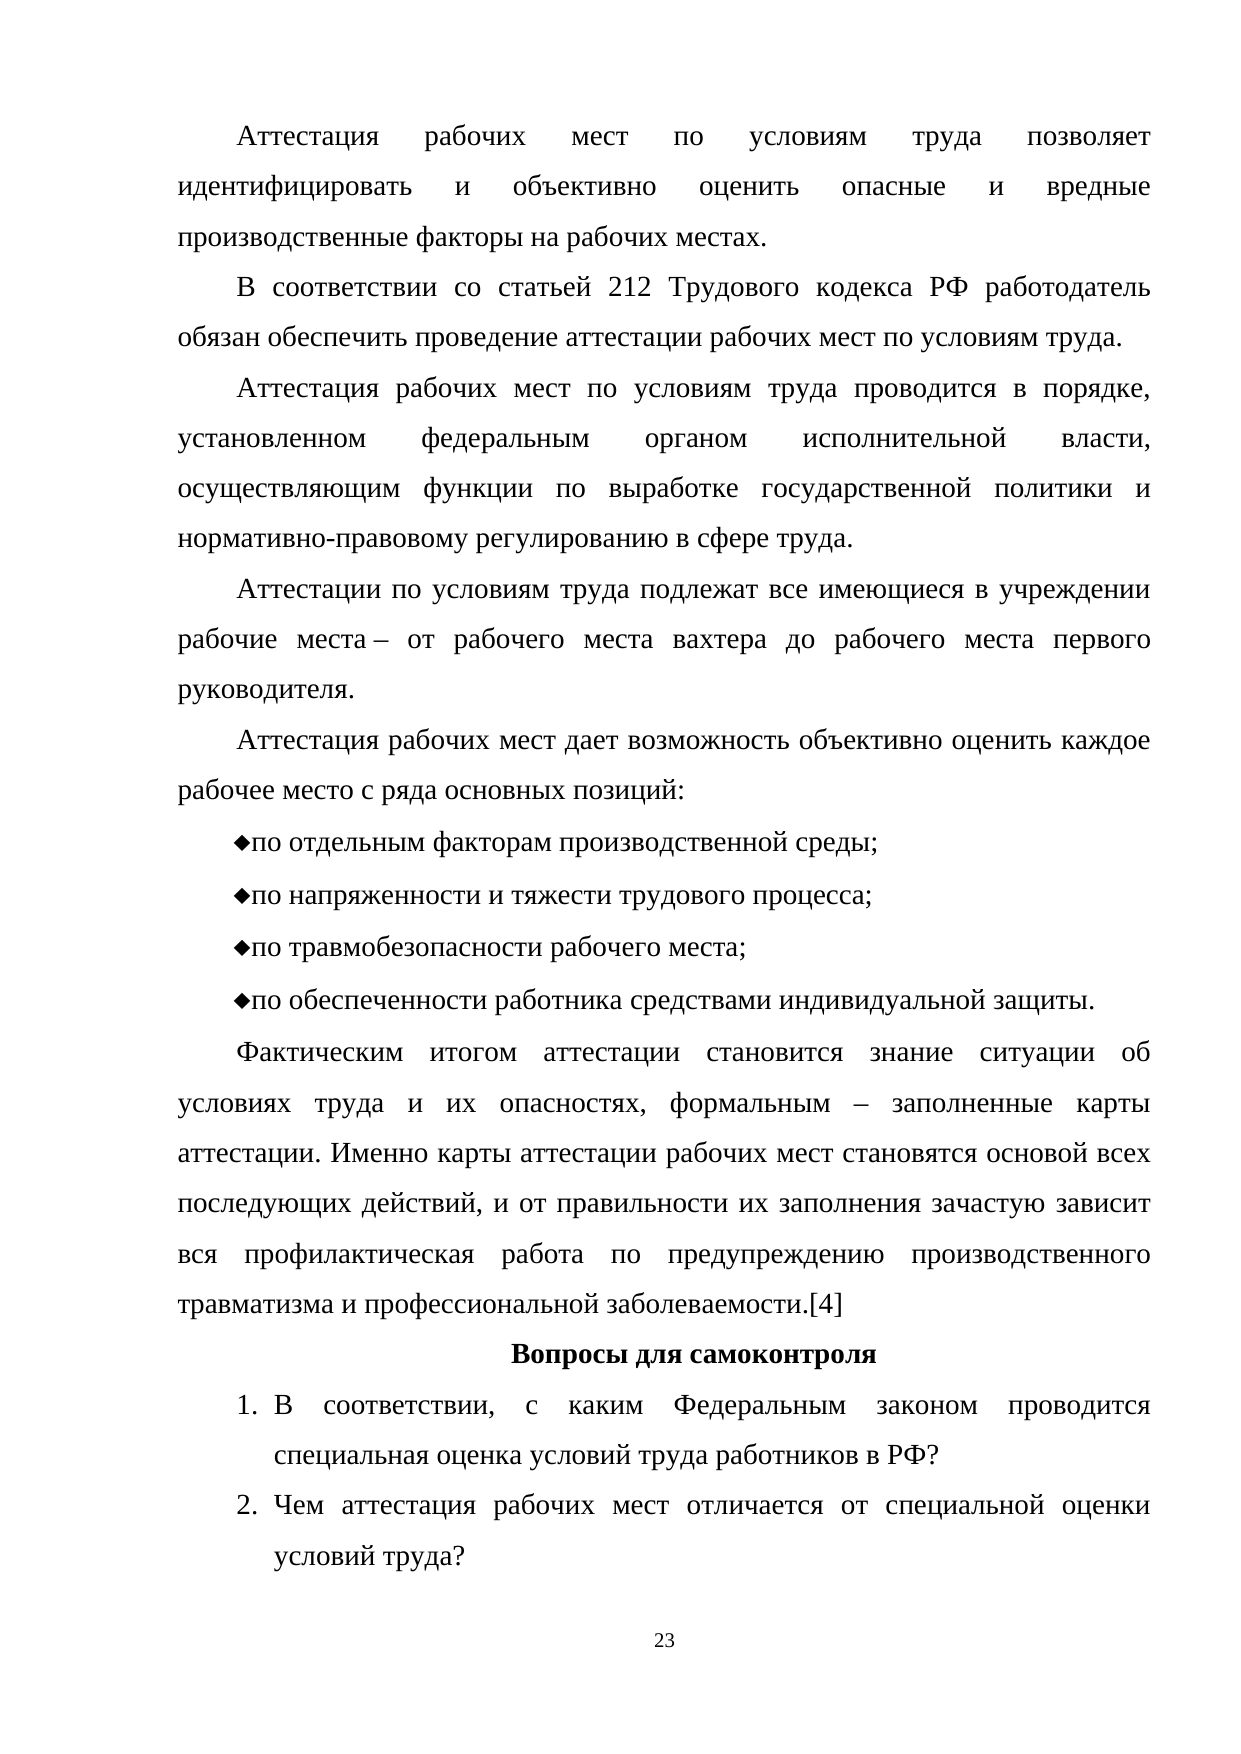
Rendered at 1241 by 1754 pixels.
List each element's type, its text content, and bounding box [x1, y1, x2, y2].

list по травмобезопасности рабочего места; [233, 929, 1152, 963]
list Чем аттестация рабочих мест отличается от специальной оценки условий труда? [236, 1487, 1152, 1571]
list В соответствии, с каким Федеральным законом проводится специальная оценка условий труда работников в РФ? [236, 1387, 1152, 1471]
text Аттестация рабочих мест по условиям труда проводится в порядке, установленном федеральным органом исполнительной власти, осуществляющим функции по выработке государственной политики и нормативно-правовому регулированию в сфере труда. [177, 370, 1152, 554]
text Вопросы для самоконтроля [177, 1336, 1152, 1370]
list по обеспеченности работника средствами индивидуальной защиты. [233, 982, 1152, 1016]
text В соответствии со статьей 212 Трудового кодекса РФ работодатель обязан обеспечить проведение аттестации рабочих мест по условиям труда. [177, 269, 1152, 353]
list по отдельным факторам производственной среды; [233, 824, 1152, 858]
text Аттестация рабочих мест по условиям труда позволяет идентифицировать и объективно оценить опасные и вредные производственные факторы на рабочих местах. [177, 118, 1152, 252]
text Фактическим итогом аттестации становится знание ситуации об условиях труда и их опасностях, формальным – заполненные карты аттестации. Именно карты аттестации рабочих мест становятся основой всех последующих действий, и от правильности их заполнения зачастую зависит вся профилактическая работа по предупреждению производственного травматизма и профессиональной заболеваемости.[4] [177, 1034, 1152, 1320]
text Аттестация рабочих мест дает возможность объективно оценить каждое рабочее место с ряда основных позиций: [177, 722, 1152, 806]
list по напряженности и тяжести трудового процесса; [233, 877, 1152, 911]
text Аттестации по условиям труда подлежат все имеющиеся в учреждении рабочие места – от рабочего места вахтера до рабочего места первого руководителя. [177, 571, 1152, 705]
